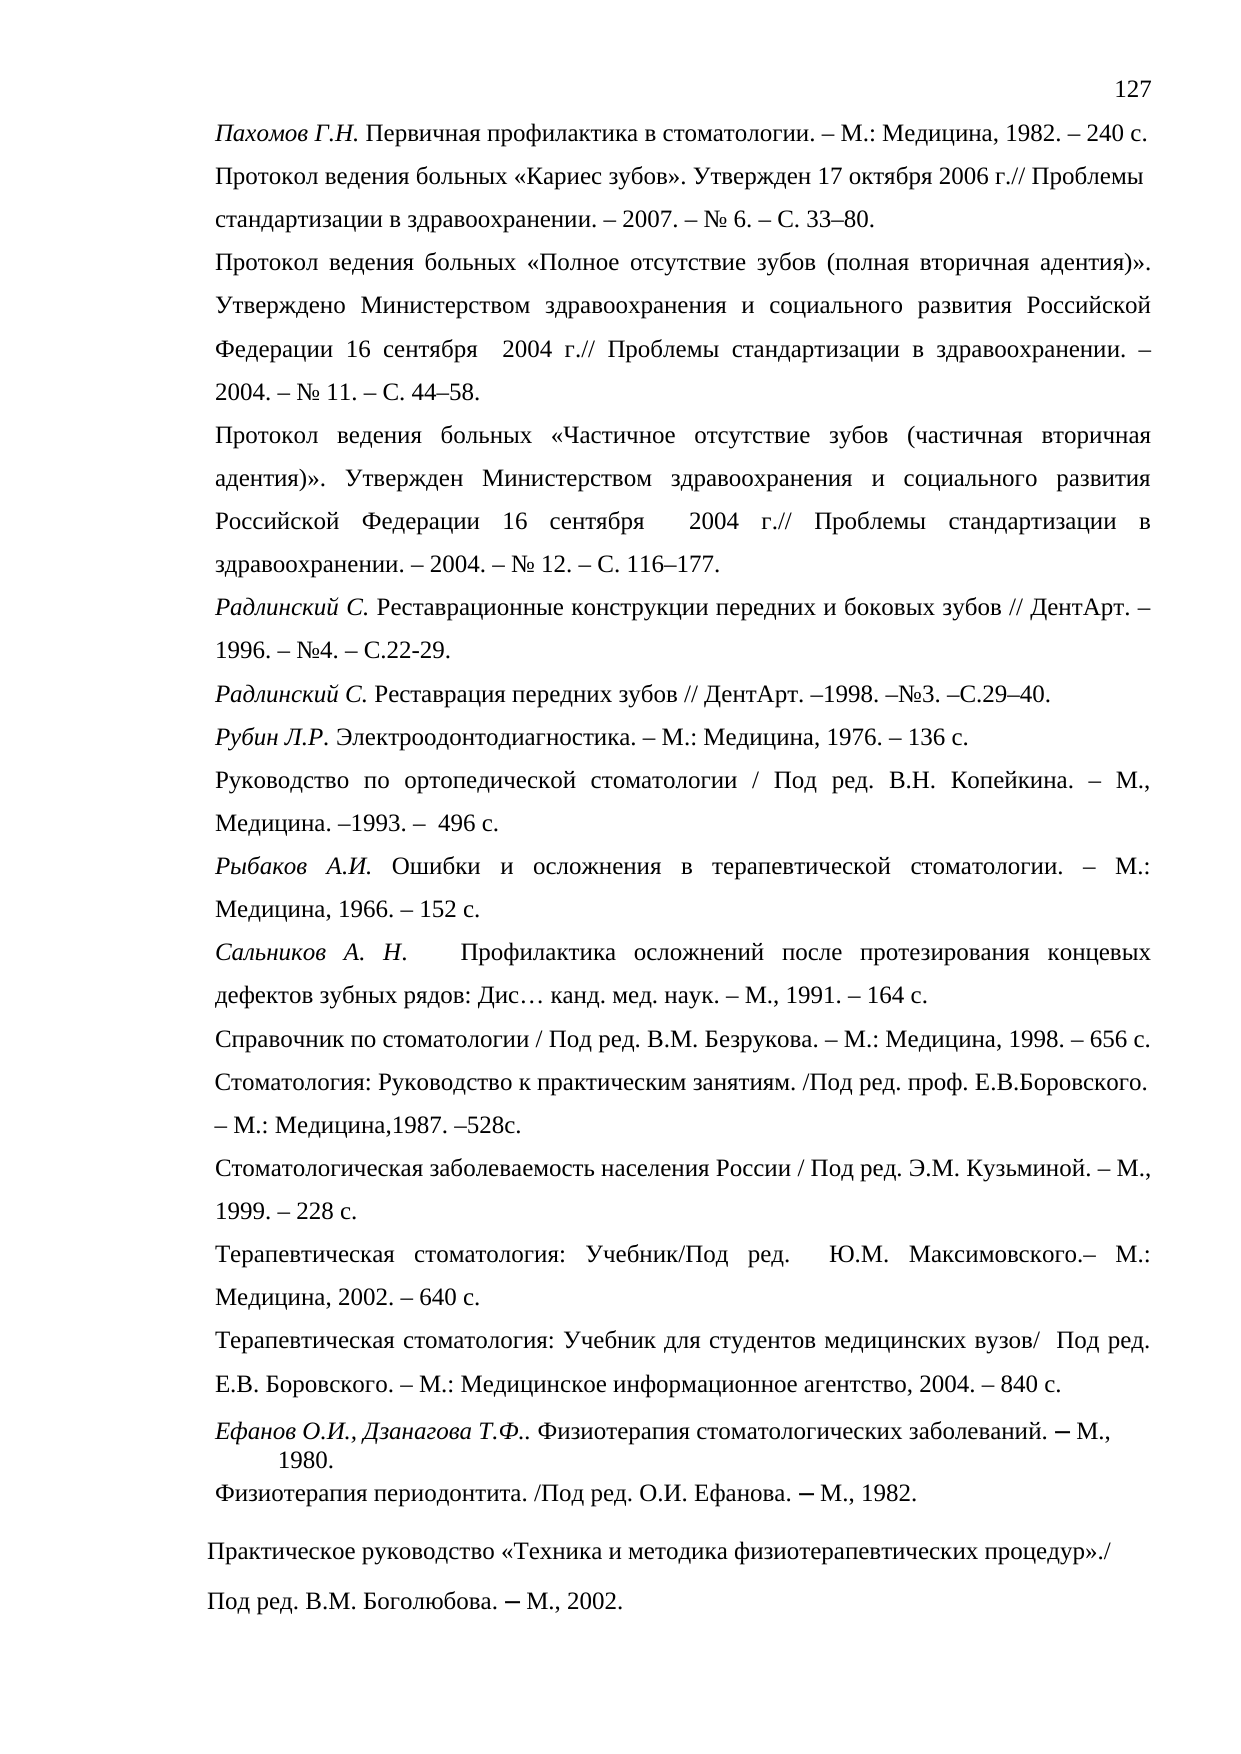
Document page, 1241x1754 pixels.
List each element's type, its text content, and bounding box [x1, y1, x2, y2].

text Протокол ведения больных «Полное отсутствие зубов (полная вторичная адентия)». Утверждено Министерством здравоохранения и социального развития Российской Федерации 16 сентября .// Проблемы стандартизации в здравоохранении. – 2004. – № 11. – С. 44–58. [215, 247, 1152, 406]
text Справочник по стоматологии / Под ред. В.М. Безрукова. – М.: Медицина, 1998. – 656 с. [215, 1024, 1152, 1052]
text Стоматология: Руководство к практическим занятиям. /Под ред. проф. Е.В.Боровского. – М.: Медицина,1987. –528с. [214, 1067, 1152, 1139]
text Рыбаков А.И. Ошибки и осложнения в терапевтической стоматологии. – М.: Медицина, 1966. – 152 с. [215, 851, 1152, 923]
text Протокол ведения больных «Частичное отсутствие зубов (частичная вторичная адентия)». Утвержден Министерством здравоохранения и социального развития Российской Федерации 16 сентября .// Проблемы стандартизации в здравоохранении. – 2004. – № 12. – С. 116–177. [215, 420, 1152, 578]
text Радлинский С. Реставрационные конструкции передних и боковых зубов // ДентАрт. –1996. – №4. – С.22-29. [215, 592, 1152, 664]
text Терапевтическая стоматология: Учебник/Под ред. Ю.М. Максимовского.– М.: Медицина, 2002. – 640 с. [215, 1239, 1152, 1311]
text Пахомов Г.Н. Первичная профилактика в стоматологии. – М.: Медицина, 1982. – 240 с. [215, 118, 1152, 147]
text Стоматологическая заболеваемость населения России / Под ред. Э.М. Кузьминой. – М., 1999. – 228 с. [215, 1153, 1152, 1225]
text Ефанов О.И., Дзанагова Т.Ф.. Физиотерапия стоматологических заболеваний. – М., 1980. [215, 1412, 1152, 1474]
text Физиотерапия периодонтита. /Под ред. О.И. Ефанова. – М., 1982. [215, 1474, 1152, 1508]
text Практическое руководство «Техника и методика физиотерапевтических процедур»./ Под ред. В.М. Боголюбова. – М., 2002. [207, 1536, 1152, 1616]
text Сальников А. Н. Профилактика осложнений после протезирования концевых дефектов зубных рядов: Дис… канд. мед. наук. – М., 1991. – 164 с. [215, 937, 1152, 1009]
text Протокол ведения больных «Кариес зубов». Утвержден 17 октября .// Проблемы стандартизации в здравоохранении. – 2007. – № 6. – С. 33–80. [215, 161, 1152, 233]
text Рубин Л.Р. Электроодонтодиагностика. – М.: Медицина, 1976. – 136 с. [215, 722, 1152, 751]
text Радлинский С. Реставрация передних зубов // ДентАрт. –1998. –№3. –С.29–40. [215, 679, 1152, 707]
text Руководство по ортопедической стоматологии / Под ред. В.Н. Копейкина. – М., Медицина. –1993. – 496 с. [215, 765, 1152, 837]
text Терапевтическая стоматология: Учебник для студентов медицинских вузов/ Под ред. Е.В. Боровского. – М.: Медицинское информационное агентство, 2004. – 840 с. [215, 1326, 1152, 1397]
